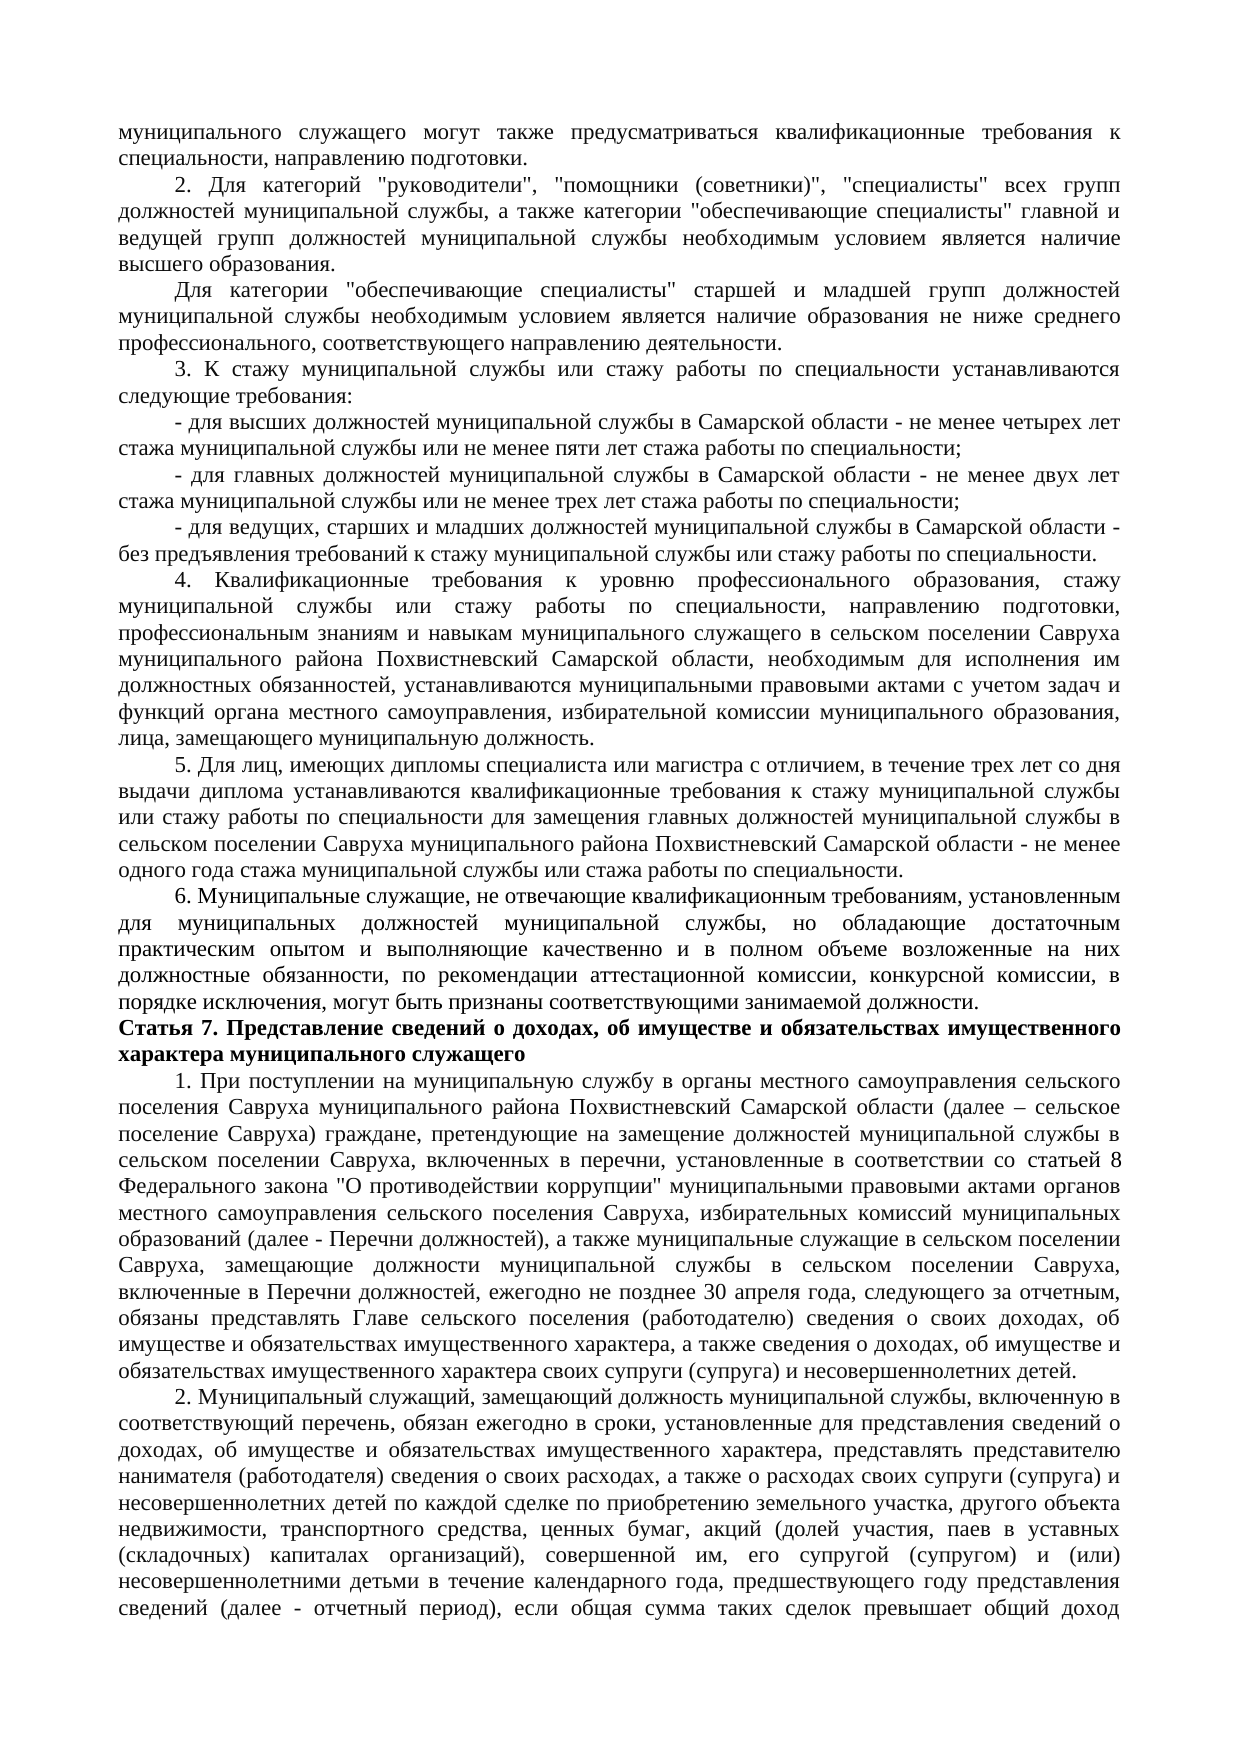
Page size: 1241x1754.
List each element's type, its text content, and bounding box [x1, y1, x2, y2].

text Для категории "обеспечивающие специалисты" старшей и младшей групп должностей муниципальной службы необходимым условием является наличие образования не ниже среднего профессионального, соответствующего направлению деятельности. [118, 276, 1122, 355]
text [118, 1383, 1122, 1620]
text Статья 7. Представление сведений о доходах, об имуществе и обязательствах имущественного характера муниципального служащего [118, 1014, 1122, 1067]
text 3. К стажу муниципальной службы или стажу работы по специальности устанавливаются следующие требования: [118, 355, 1122, 408]
text 1. При поступлении на муниципальную службу в органы местного самоуправления сельского поселения Савруха муниципального района Похвистневский Самарской области (далее – сельское поселение Савруха) граждане, претендующие на замещение должностей муниципальной службы в сельском поселении Савруха, включенных в перечни, установленные в соответствии со статьей 8 Федерального закона "О противодействии коррупции" муниципальными правовыми актами органов местного самоуправления сельского поселения Савруха, избирательных комиссий муниципальных образований (далее - Перечни должностей), а также муниципальные служащие в сельском поселении Савруха, замещающие должности муниципальной службы в сельском поселении Савруха, включенные в Перечни должностей, ежегодно не позднее 30 апреля года, следующего за отчетным, обязаны представлять Главе сельского поселения (работодателю) сведения о своих доходах, об имуществе и обязательствах имущественного характера, а также сведения о доходах, об имуществе и обязательствах имущественного характера своих супруги (супруга) и несовершеннолетних детей. [118, 1067, 1122, 1383]
text 2. Для категорий "руководители", "помощники (советники)", "специалисты" всех групп должностей муниципальной службы, а также категории "обеспечивающие специалисты" главной и ведущей групп должностей муниципальной службы необходимым условием является наличие высшего образования. [118, 171, 1122, 276]
text - для главных должностей муниципальной службы в Самарской области - не менее двух лет стажа муниципальной службы или не менее трех лет стажа работы по специальности; [118, 461, 1122, 513]
text 5. Для лиц, имеющих дипломы специалиста или магистра с отличием, в течение трех лет со дня выдачи диплома устанавливаются квалификационные требования к стажу муниципальной службы или стажу работы по специальности для замещения главных должностей муниципальной службы в сельском поселении Савруха муниципального района Похвистневский Самарской области - не менее одного года стажа муниципальной службы или стажа работы по специальности. [118, 751, 1122, 882]
text 6. Муниципальные служащие, не отвечающие квалификационным требованиям, установленным для муниципальных должностей муниципальной службы, но обладающие достаточным практическим опытом и выполняющие качественно и в полном объеме возложенные на них должностные обязанности, по рекомендации аттестационной комиссии, конкурсной комиссии, в порядке исключения, могут быть признаны соответствующими занимаемой должности. [118, 882, 1122, 1014]
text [118, 118, 1122, 171]
text 4. Квалификационные требования к уровню профессионального образования, стажу муниципальной службы или стажу работы по специальности, направлению подготовки, профессиональным знаниям и навыкам муниципального служащего в сельском поселении Савруха муниципального района Похвистневский Самарской области, необходимым для исполнения им должностных обязанностей, устанавливаются муниципальными правовыми актами с учетом задач и функций органа местного самоуправления, избирательной комиссии муниципального образования, лица, замещающего муниципальную должность. [118, 566, 1122, 751]
text - для высших должностей муниципальной службы в Самарской области - не менее четырех лет стажа муниципальной службы или не менее пяти лет стажа работы по специальности; [118, 408, 1122, 461]
text - для ведущих, старших и младших должностей муниципальной службы в Самарской области - без предъявления требований к стажу муниципальной службы или стажу работы по специальности. [118, 513, 1122, 566]
